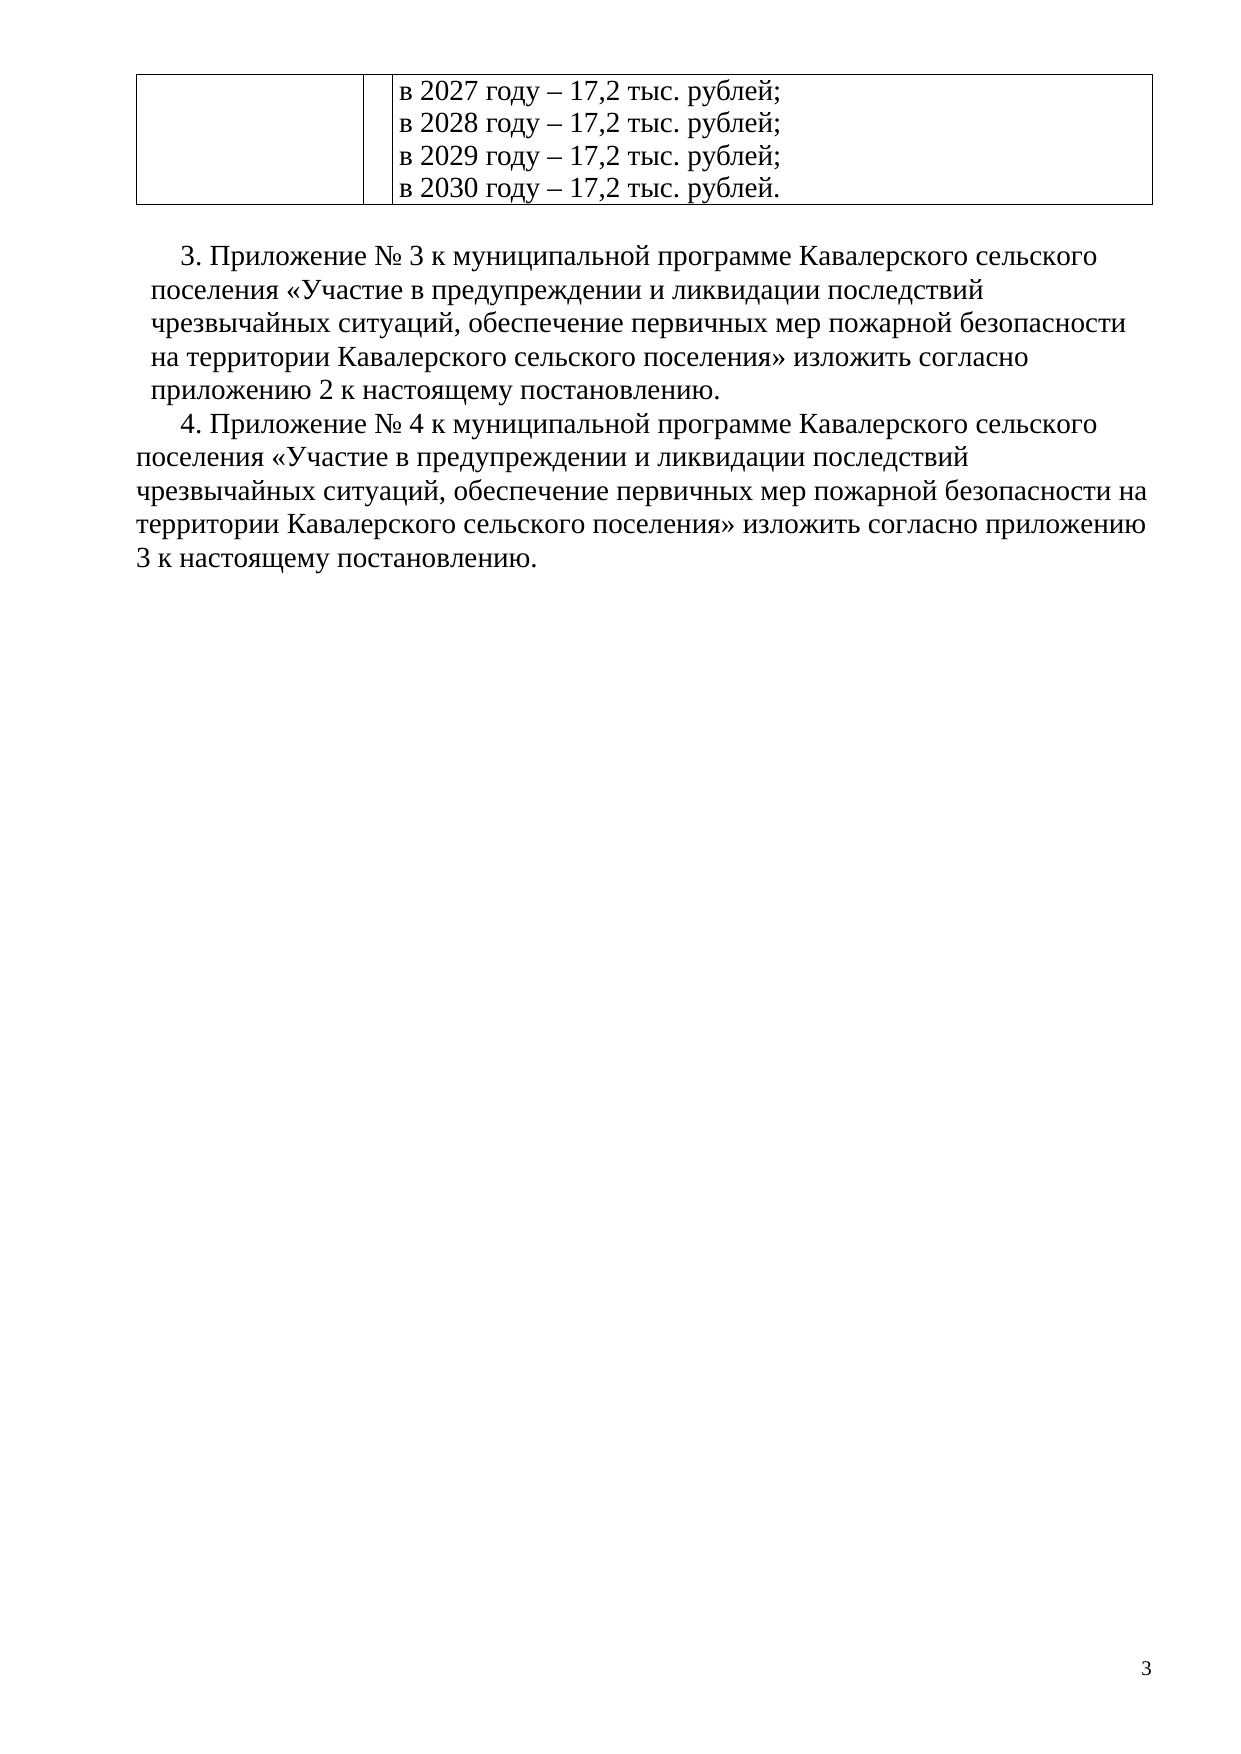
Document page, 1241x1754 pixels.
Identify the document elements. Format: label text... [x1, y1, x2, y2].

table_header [137, 75, 363, 204]
text 4. Приложение № 4 к муниципальной программе Кавалерского сельского поселения «Участие в предупреждении и ликвидации последствий чрезвычайных ситуаций, обеспечение первичных мер пожарной безопасности на территории Кавалерского сельского поселения» изложить согласно приложению 3 к настоящему постановлению. [136, 406, 1152, 574]
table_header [393, 75, 1152, 204]
table_header – [364, 75, 392, 204]
text 3. Приложение № 3 к муниципальной программе Кавалерского сельского поселения «Участие в предупреждении и ликвидации последствий чрезвычайных ситуаций, обеспечение первичных мер пожарной безопасности на территории Кавалерского сельского поселения» изложить согласно приложению 2 к настоящему постановлению. [151, 238, 1152, 406]
